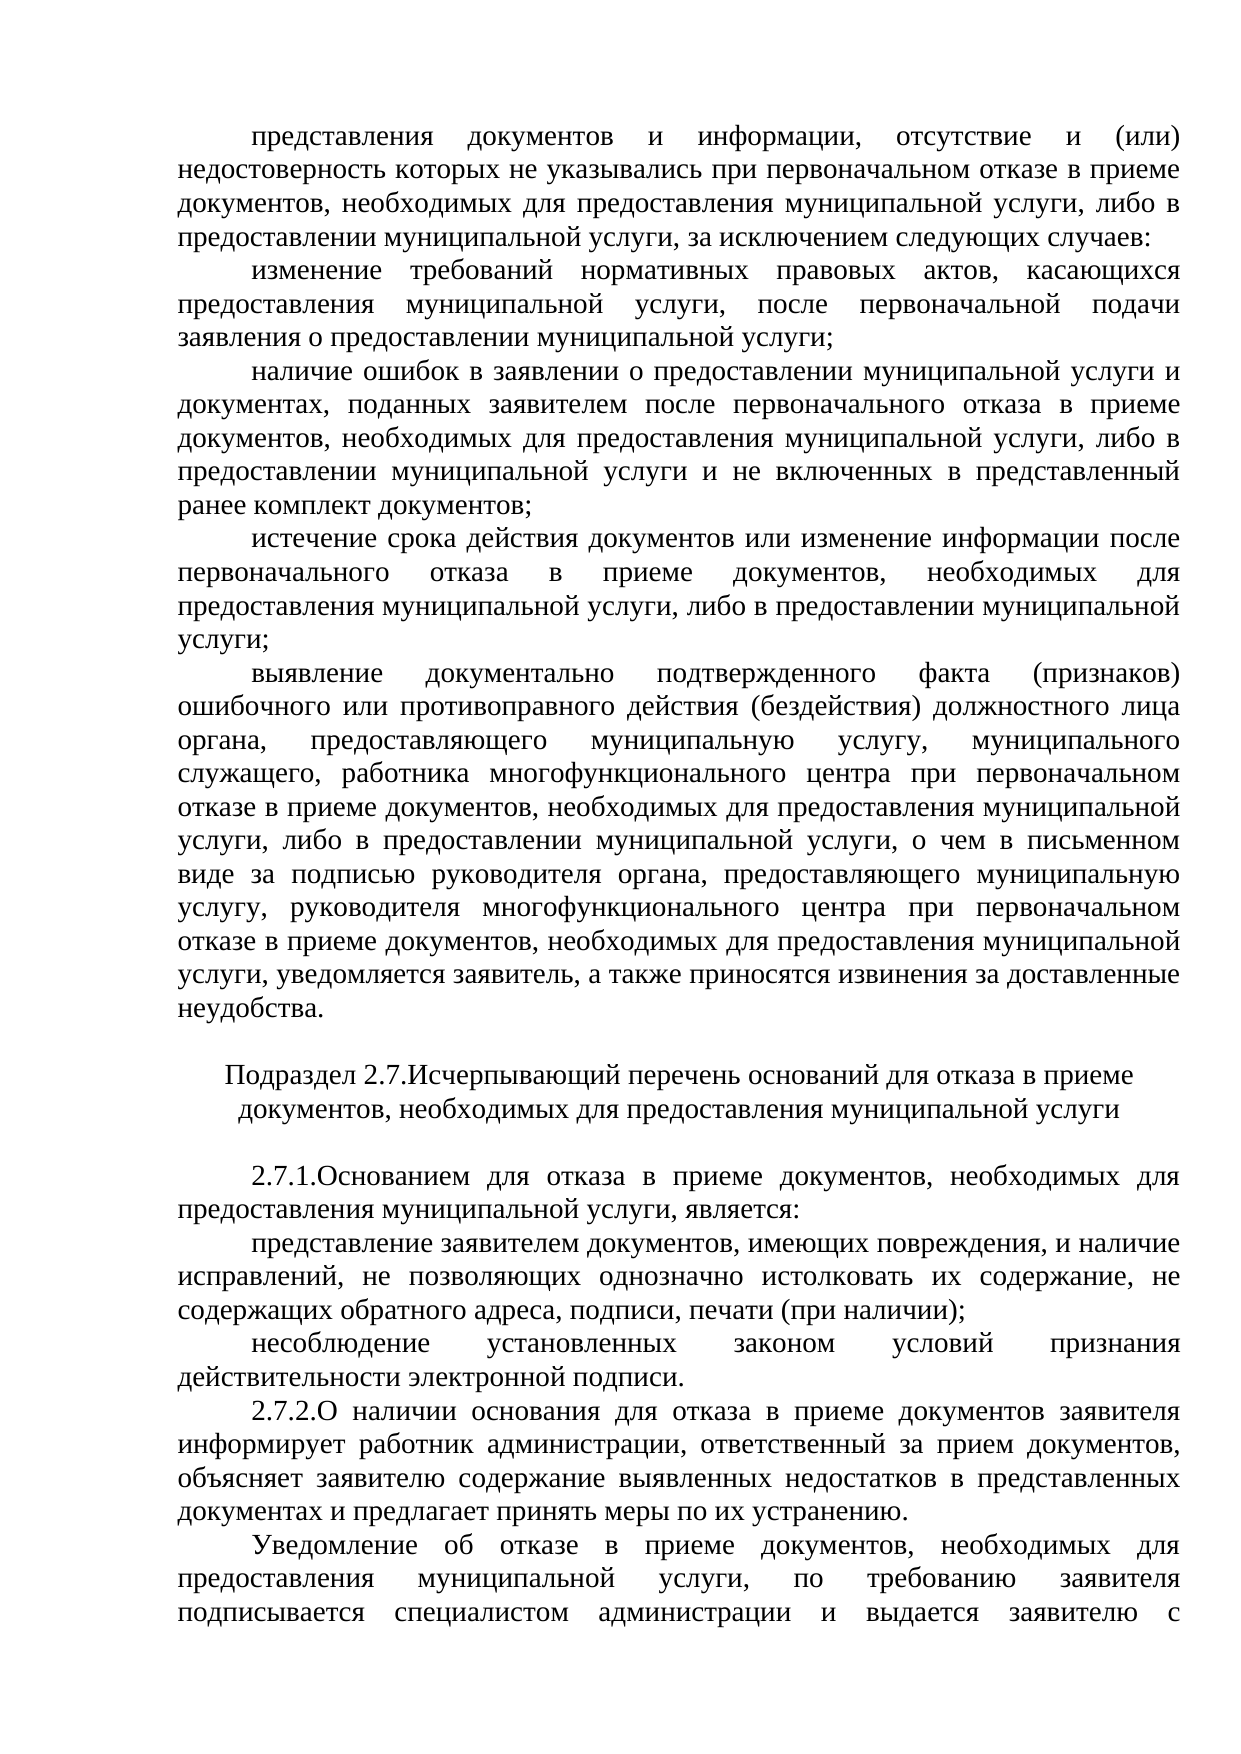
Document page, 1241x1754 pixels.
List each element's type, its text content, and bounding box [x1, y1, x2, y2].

text 2.7.2.О наличии основания для отказа в приеме документов заявителя информирует работник администрации, ответственный за прием документов, объясняет заявителю содержание выявленных недостатков в представленных документах и предлагает принять меры по их устранению. [177, 1393, 1181, 1527]
text истечение срока действия документов или изменение информации после первоначального отказа в приеме документов, необходимых для предоставления муниципальной услуги, либо в предоставлении муниципальной услуги; [177, 521, 1181, 655]
text изменение требований нормативных правовых актов, касающихся предоставления муниципальной услуги, после первоначальной подачи заявления о предоставлении муниципальной услуги; [177, 252, 1181, 353]
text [177, 1527, 1181, 1627]
text Подраздел 2.7.Исчерпывающий перечень оснований для отказа в приеме документов, необходимых для предоставления муниципальной услуги [177, 1057, 1181, 1124]
text 2.7.1.Основанием для отказа в приеме документов, необходимых для предоставления муниципальной услуги, является: [177, 1158, 1181, 1225]
text представление заявителем документов, имеющих повреждения, и наличие исправлений, не позволяющих однозначно истолковать их содержание, не содержащих обратного адреса, подписи, печати (при наличии); [177, 1225, 1181, 1326]
text наличие ошибок в заявлении о предоставлении муниципальной услуги и документах, поданных заявителем после первоначального отказа в приеме документов, необходимых для предоставления муниципальной услуги, либо в предоставлении муниципальной услуги и не включенных в представленный ранее комплект документов; [177, 353, 1181, 521]
text представления документов и информации, отсутствие и (или) недостоверность которых не указывались при первоначальном отказе в приеме документов, необходимых для предоставления муниципальной услуги, либо в предоставлении муниципальной услуги, за исключением следующих случаев: [177, 118, 1181, 252]
text выявление документально подтвержденного факта (признаков) ошибочного или противоправного действия (бездействия) должностного лица органа, предоставляющего муниципальную услугу, муниципального служащего, работника многофункционального центра при первоначальном отказе в приеме документов, необходимых для предоставления муниципальной услуги, либо в предоставлении муниципальной услуги, о чем в письменном виде за подписью руководителя органа, предоставляющего муниципальную услугу, руководителя многофункционального центра при первоначальном отказе в приеме документов, необходимых для предоставления муниципальной услуги, уведомляется заявитель, а также приносятся извинения за доставленные неудобства. [177, 655, 1181, 1024]
text несоблюдение установленных законом условий признания действительности электронной подписи. [177, 1326, 1181, 1393]
